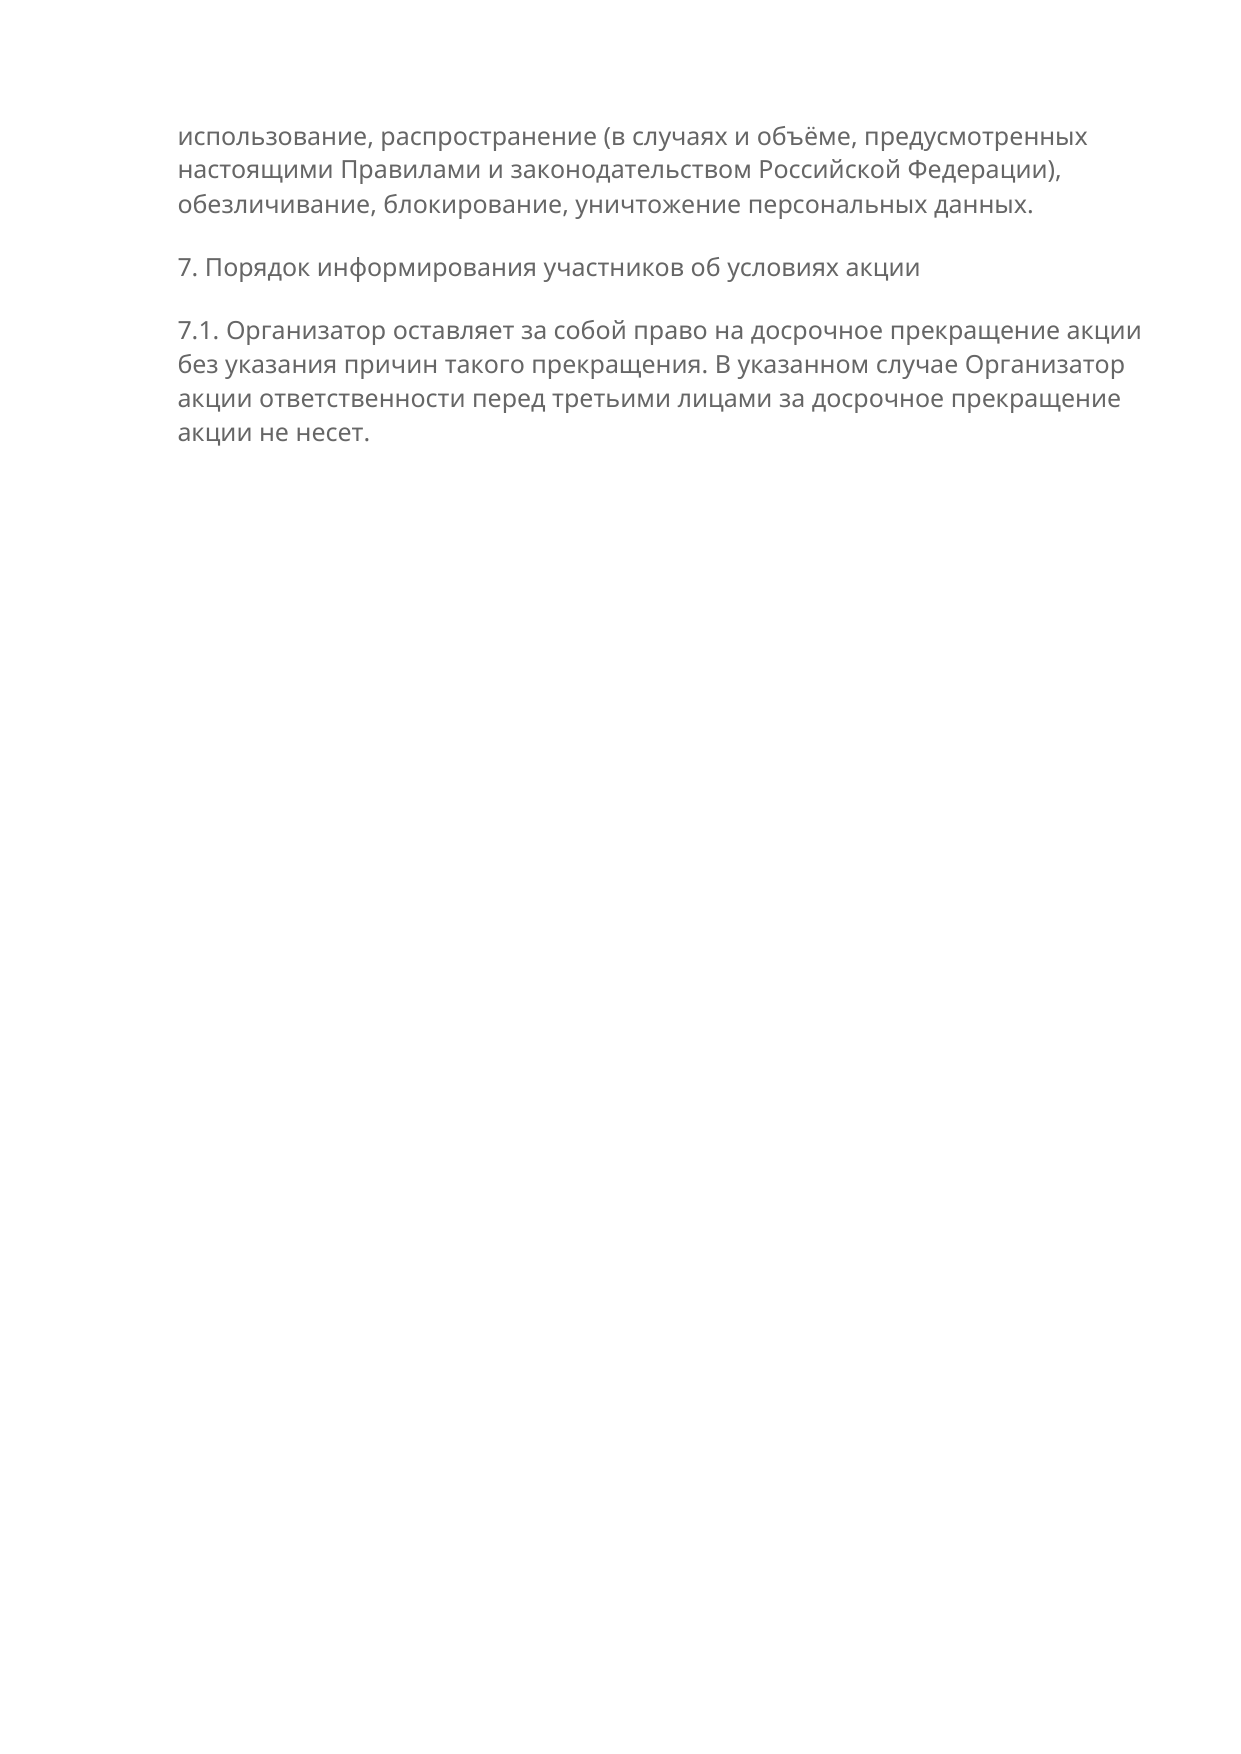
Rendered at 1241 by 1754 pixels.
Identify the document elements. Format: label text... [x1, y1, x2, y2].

text 7.1. Организатор оставляет за собой право на досрочное прекращение акции без указания причин такого прекращения. В указанном случае Организатор акции ответственности перед третьими лицами за досрочное прекращение акции не несет. [177, 313, 1152, 449]
text 7. Порядок информирования участников об условиях акции [177, 249, 1152, 283]
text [177, 118, 1152, 220]
